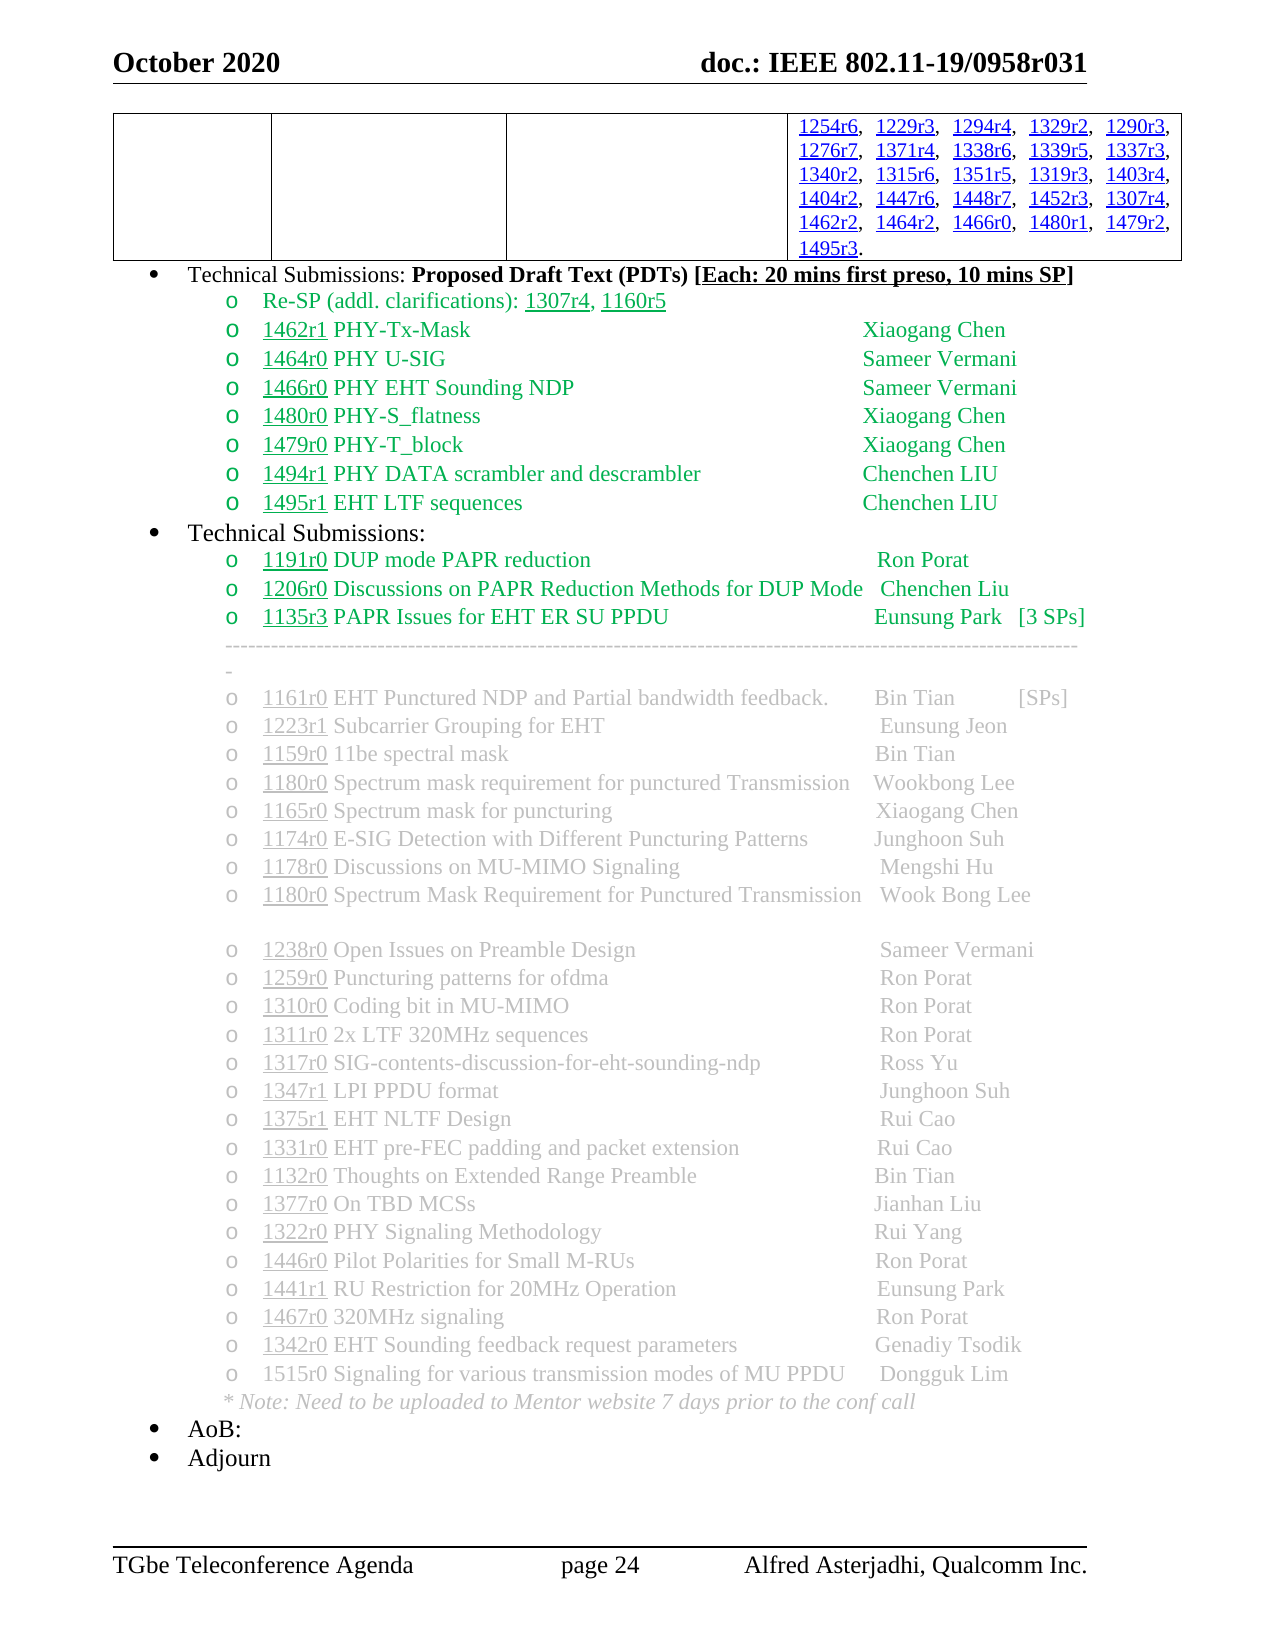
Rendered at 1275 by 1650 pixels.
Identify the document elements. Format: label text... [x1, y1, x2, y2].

list 1174r0 E-SIG Detection with Different Puncturing Patterns Junghoon Suh [225, 825, 1087, 853]
list 1161r0 EHT Punctured NDP and Partial bandwidth feedback. Bin Tian [SPs] [225, 684, 1087, 712]
list 1191r0 DUP mode PAPR reduction Ron Porat [225, 547, 1087, 575]
list 1377r0 On TBD MCSs Jianhan Liu [225, 1190, 1087, 1218]
list 1135r3 PAPR Issues for EHT ER SU PPDU Eunsung Park [3 SPs] [225, 603, 1087, 631]
list 1464r0 PHY U-SIG Sameer Vermani [225, 345, 1087, 373]
list Adjourn [150, 1443, 1087, 1472]
list 1331r0 EHT pre-FEC padding and packet extension Rui Cao [225, 1134, 1087, 1162]
list AoB: [150, 1414, 1087, 1443]
list 1446r0 Pilot Polarities for Small M-RUs Ron Porat [225, 1247, 1087, 1275]
list 1322r0 PHY Signaling Methodology Rui Yang [225, 1218, 1087, 1247]
list 1178r0 Discussions on MU-MIMO Signaling Mengshi Hu [225, 853, 1087, 882]
list 1311r0 2x LTF 320MHz sequences Ron Porat [225, 1021, 1087, 1049]
list 1180r0 Spectrum Mask Requirement for Punctured Transmission Wook Bong Lee [225, 882, 1087, 936]
list 1206r0 Discussions on PAPR Reduction Methods for DUP Mode Chenchen Liu [225, 575, 1087, 603]
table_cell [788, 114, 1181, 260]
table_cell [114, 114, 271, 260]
list 1480r0 PHY-S_flatness Xiaogang Chen [225, 402, 1087, 431]
list Technical Submissions: Proposed Draft Text (PDTs) [Each: 20 mins first preso, 10 mins SP] [150, 261, 1087, 288]
list 1165r0 Spectrum mask for puncturing Xiaogang Chen [225, 797, 1087, 825]
list Re-SP (addl. clarifications): 1307r4, 1160r5 [225, 288, 1087, 316]
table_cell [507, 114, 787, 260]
list 1495r1 EHT LTF sequences Chenchen LIU [225, 489, 1087, 518]
list 1317r0 SIG-contents-discussion-for-eht-sounding-ndp Ross Yu [225, 1049, 1087, 1077]
list 1223r1 Subcarrier Grouping for EHT Eunsung Jeon [225, 712, 1087, 740]
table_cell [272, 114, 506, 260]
list 1462r1 PHY-Tx-Mask Xiaogang Chen [225, 316, 1087, 345]
list 1479r0 PHY-T_block Xiaogang Chen [225, 431, 1087, 460]
list 1375r1 EHT NLTF Design Rui Cao [225, 1106, 1087, 1134]
list 1494r1 PHY DATA scrambler and descrambler Chenchen LIU [225, 460, 1087, 489]
list 1180r0 Spectrum mask requirement for punctured Transmission Wookbong Lee [225, 769, 1087, 797]
list 1132r0 Thoughts on Extended Range Preamble Bin Tian [225, 1162, 1087, 1190]
list 1466r0 PHY EHT Sounding NDP Sameer Vermani [225, 373, 1087, 402]
list 1159r0 11be spectral mask Bin Tian [225, 740, 1087, 769]
list 1342r0 EHT Sounding feedback request parameters Genadiy Tsodik [225, 1331, 1087, 1359]
list 1310r0 Coding bit in MU-MIMO Ron Porat [225, 993, 1087, 1021]
list Technical Submissions: [150, 518, 1087, 547]
list 1238r0 Open Issues on Preamble Design Sameer Vermani [225, 936, 1087, 964]
list 1347r1 LPI PPDU format Junghoon Suh [225, 1077, 1087, 1106]
list 1441r1 RU Restriction for 20MHz Operation Eunsung Park [225, 1275, 1087, 1303]
text * Note: Need to be uploaded to Mentor website 7 days prior to the conf call [150, 1388, 1087, 1414]
list 1515r0 Signaling for various transmission modes of MU PPDU Dongguk Lim [225, 1359, 1087, 1388]
list 1467r0 320MHz signaling Ron Porat [225, 1303, 1087, 1331]
text ----------------------------------------------------------------------------------------------------------------- [225, 631, 1087, 684]
list 1259r0 Puncturing patterns for ofdma Ron Porat [225, 964, 1087, 993]
